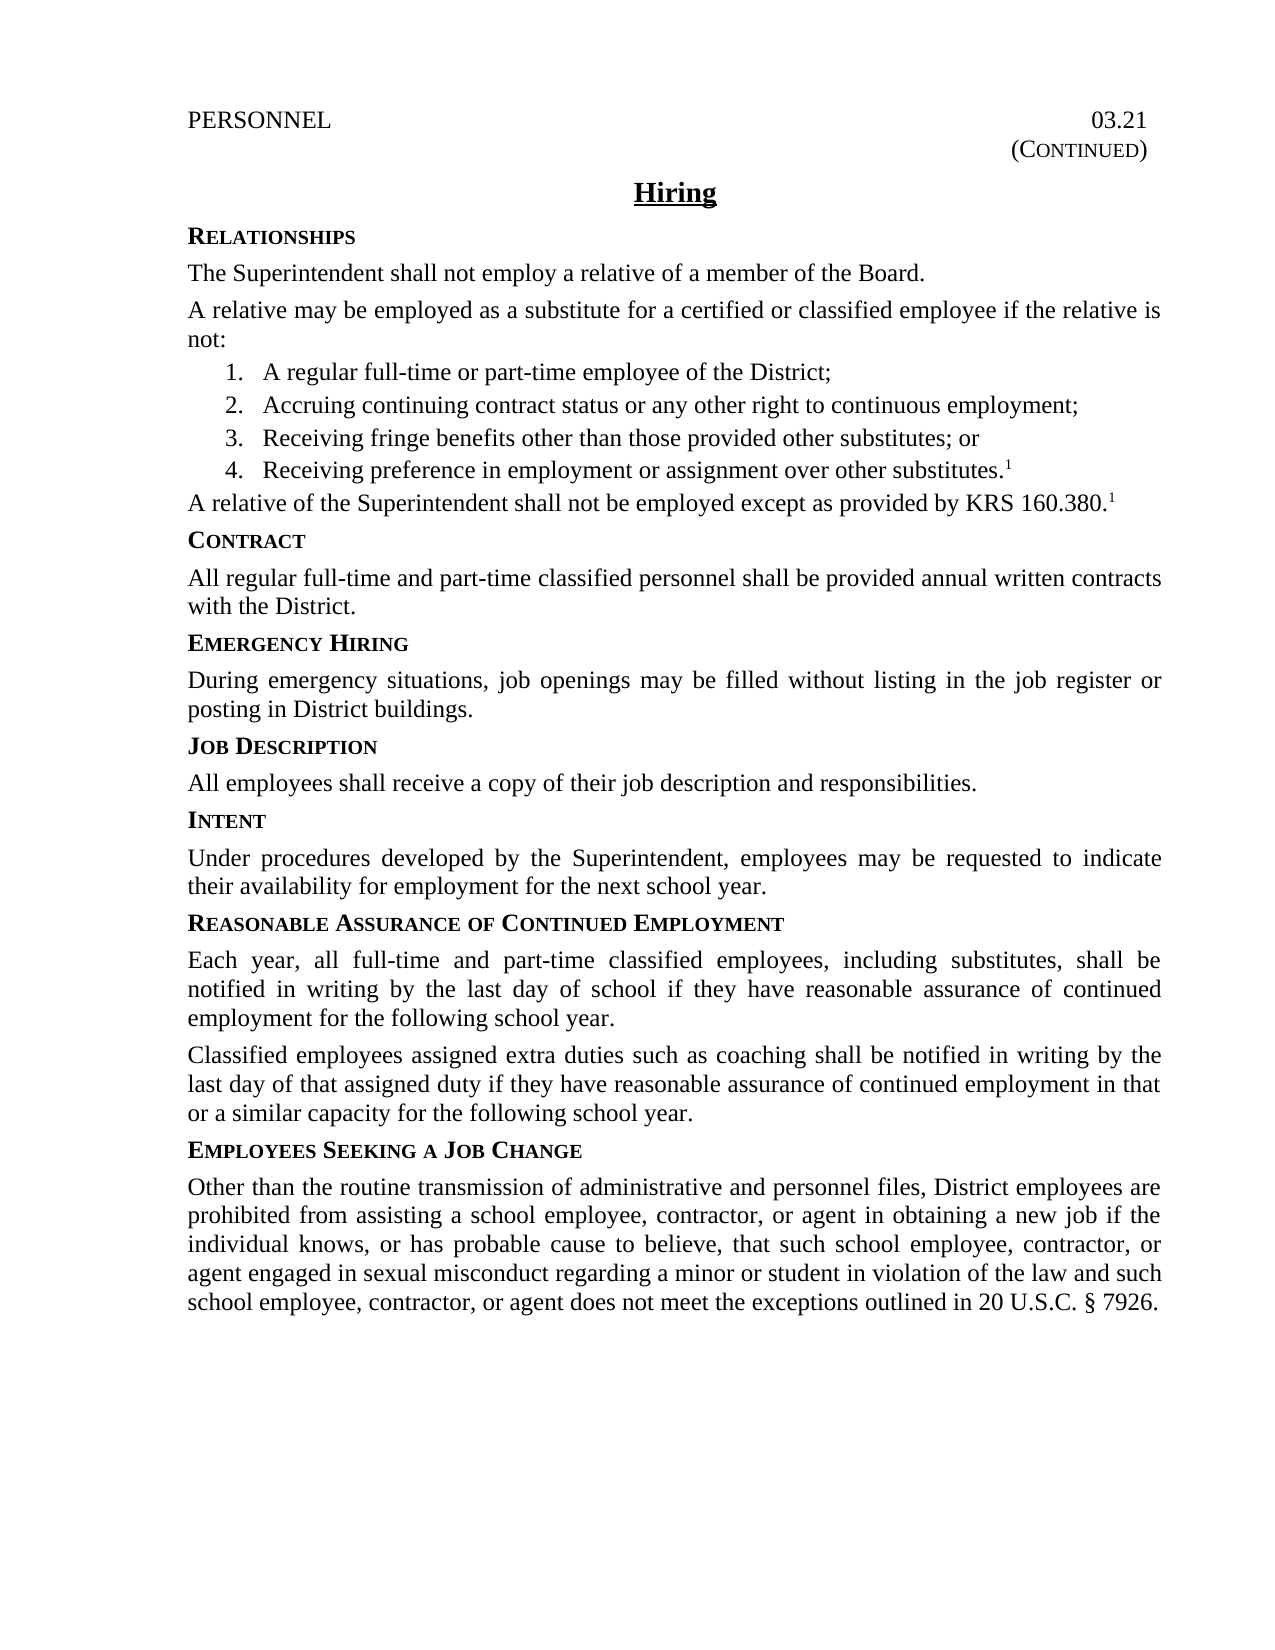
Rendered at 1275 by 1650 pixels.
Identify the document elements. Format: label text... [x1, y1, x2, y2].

subtitle (Continued) [187, 134, 1162, 162]
list A regular full-time or part-time employee of the District; [225, 357, 1162, 386]
text A relative of the Superintendent shall not be employed except as provided by KRS 160.380.1 [187, 488, 1162, 517]
list Receiving preference in employment or assignment over other substitutes.1 [225, 456, 1162, 484]
text A relative may be employed as a substitute for a certified or classified employee if the relative is not: [187, 295, 1162, 353]
text All regular full-time and part-time classified personnel shall be provided annual written contracts with the District. [187, 563, 1162, 620]
text All employees shall receive a copy of their job description and responsibilities. [187, 768, 1162, 797]
subtitle Reasonable Assurance of Continued Employment [187, 908, 1162, 937]
text Each year, all full-time and part-time classified employees, including substitutes, shall be notified in writing by the last day of school if they have reasonable assurance of continued employment for the following school year. [187, 946, 1162, 1032]
subtitle Emergency Hiring [187, 628, 1162, 657]
subtitle Employees Seeking a Job Change [187, 1135, 1162, 1163]
subtitle Relationships [187, 221, 1162, 250]
subtitle Contract [187, 526, 1162, 554]
text During emergency situations, job openings may be filled without listing in the job register or posting in District buildings. [187, 666, 1162, 723]
text Under procedures developed by the Superintendent, employees may be requested to indicate their availability for employment for the next school year. [187, 843, 1162, 900]
text Other than the routine transmission of administrative and personnel files, District employees are prohibited from assisting a school employee, contractor, or agent in obtaining a new job if the individual knows, or has probable cause to believe, that such school employee, contractor, or agent engaged in sexual misconduct regarding a minor or student in violation of the law and such school employee, contractor, or agent does not meet the exceptions outlined in 20 U.S.C. § 7926. [187, 1172, 1162, 1316]
text The Superintendent shall not employ a relative of a member of the Board. [187, 258, 1162, 287]
title Hiring [187, 175, 1162, 208]
list Accruing continuing contract status or any other right to continuous employment; [225, 390, 1162, 418]
text Classified employees assigned extra duties such as coaching shall be notified in writing by the last day of that assigned duty if they have reasonable assurance of continued employment in that or a similar capacity for the following school year. [187, 1040, 1162, 1126]
subtitle PERSONNEL AM03.21 [187, 105, 1162, 134]
subtitle Intent [187, 806, 1162, 834]
list Receiving fringe benefits other than those provided other substitutes; or [225, 423, 1162, 451]
subtitle Job Description [187, 731, 1162, 760]
